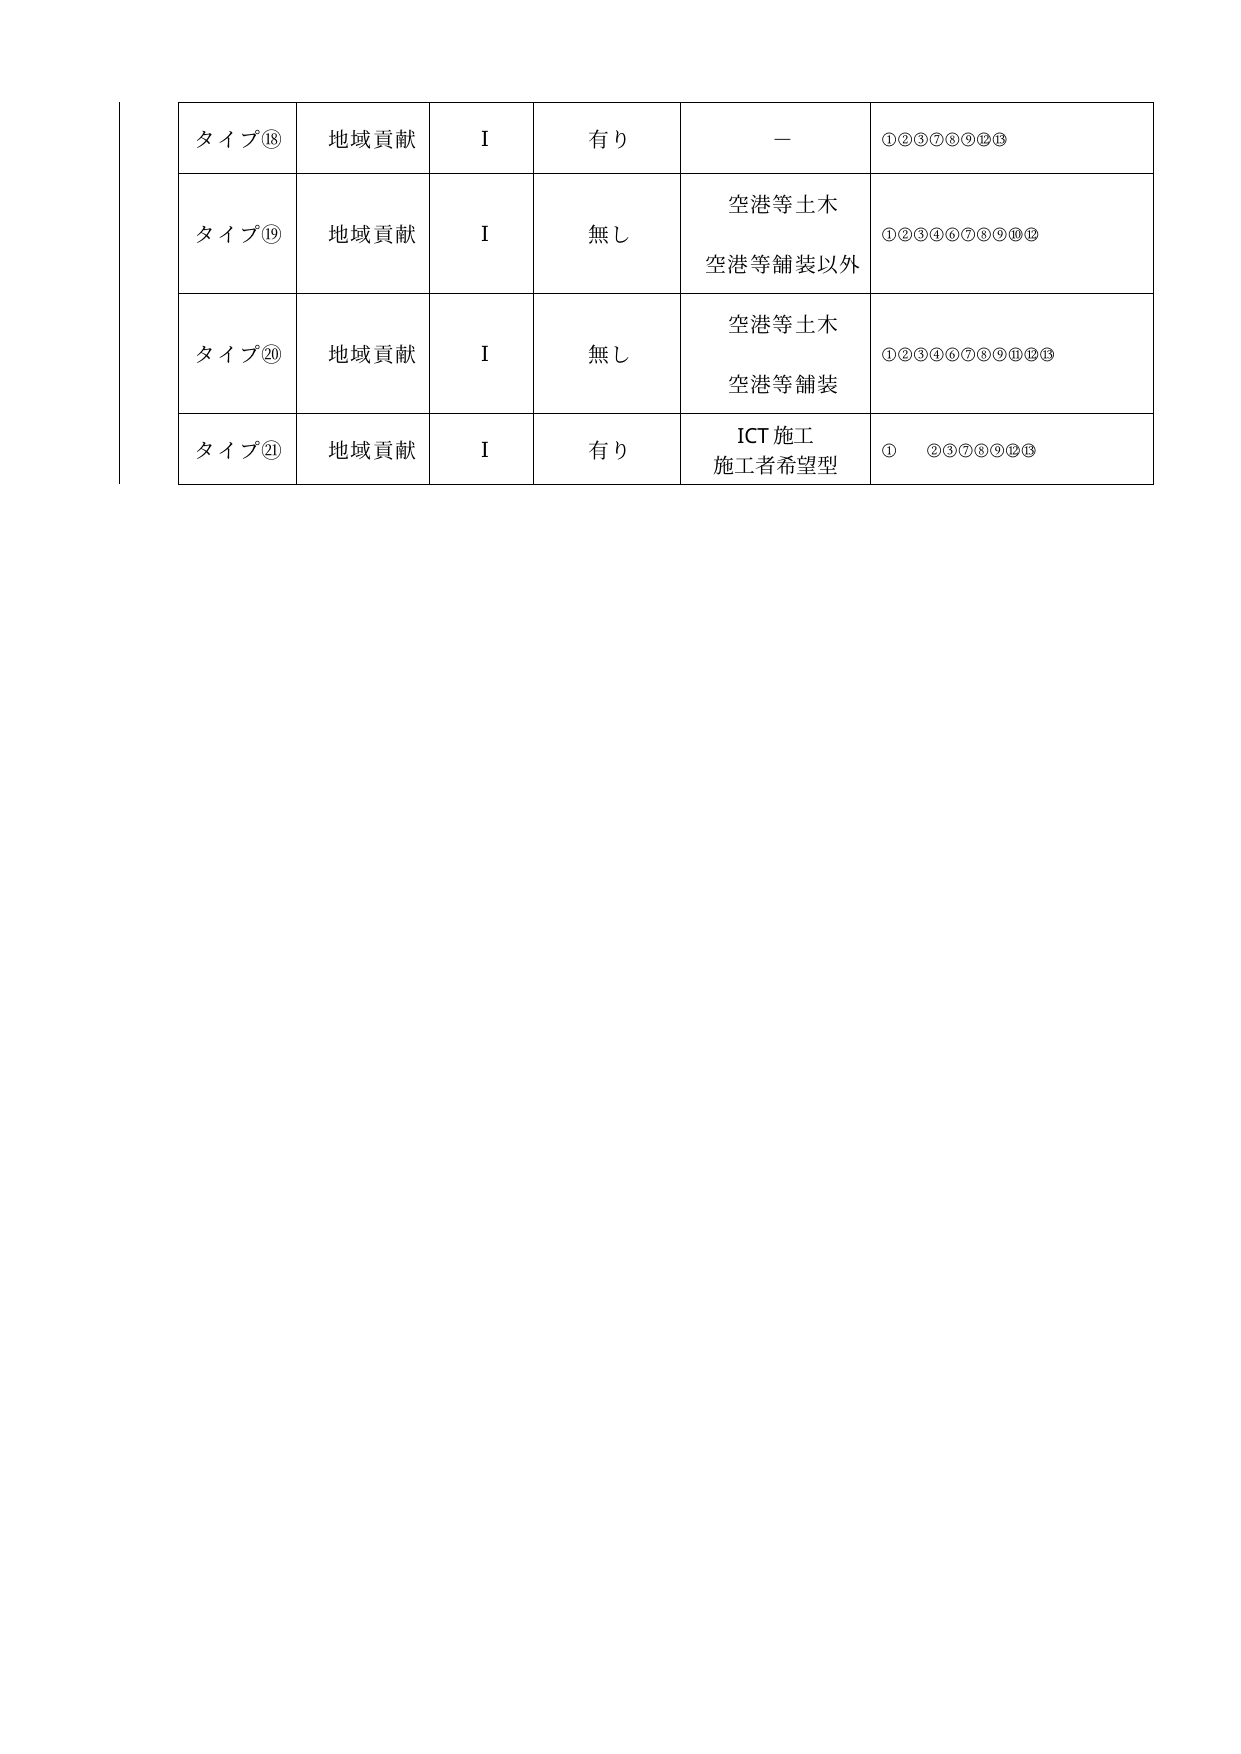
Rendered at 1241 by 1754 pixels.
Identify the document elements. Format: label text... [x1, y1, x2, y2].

table_cell タイプ㉑ [179, 414, 296, 484]
table_cell 有り [534, 414, 680, 484]
table_cell 地域貢献 [297, 174, 429, 293]
table_cell タイプ⑲ [179, 174, 296, 293]
table_cell ①②③④⑥⑦⑧⑨⑩⑫ [871, 174, 1153, 293]
table_cell 無し [534, 294, 680, 413]
table_cell 地域貢献 [297, 294, 429, 413]
table_cell 空港等土木 空港等舗装以外 [681, 174, 870, 293]
table_cell 地域貢献 [297, 103, 429, 173]
table_cell タイプ⑳ [179, 294, 296, 413]
table_cell ①②③④⑥⑦⑧⑨⑪⑫⑬ [871, 294, 1153, 413]
table_cell ②③⑦⑧⑨⑫⑬ [871, 414, 1153, 484]
table_cell ICT施工 施工者希望型 [681, 414, 870, 484]
table_cell タイプ⑱ [179, 103, 296, 173]
table_cell Ⅰ [430, 174, 533, 293]
table_cell Ⅰ [430, 103, 533, 173]
table_cell 無し [534, 174, 680, 293]
table_cell 有り [534, 103, 680, 173]
table_cell ①②③⑦⑧⑨⑫⑬ [871, 103, 1153, 173]
table_cell 地域貢献 [297, 414, 429, 484]
table_cell Ⅰ [430, 414, 533, 484]
table_cell Ⅰ [430, 294, 533, 413]
table_cell － [681, 103, 870, 173]
table_cell 空港等土木 空港等舗装 [681, 294, 870, 413]
